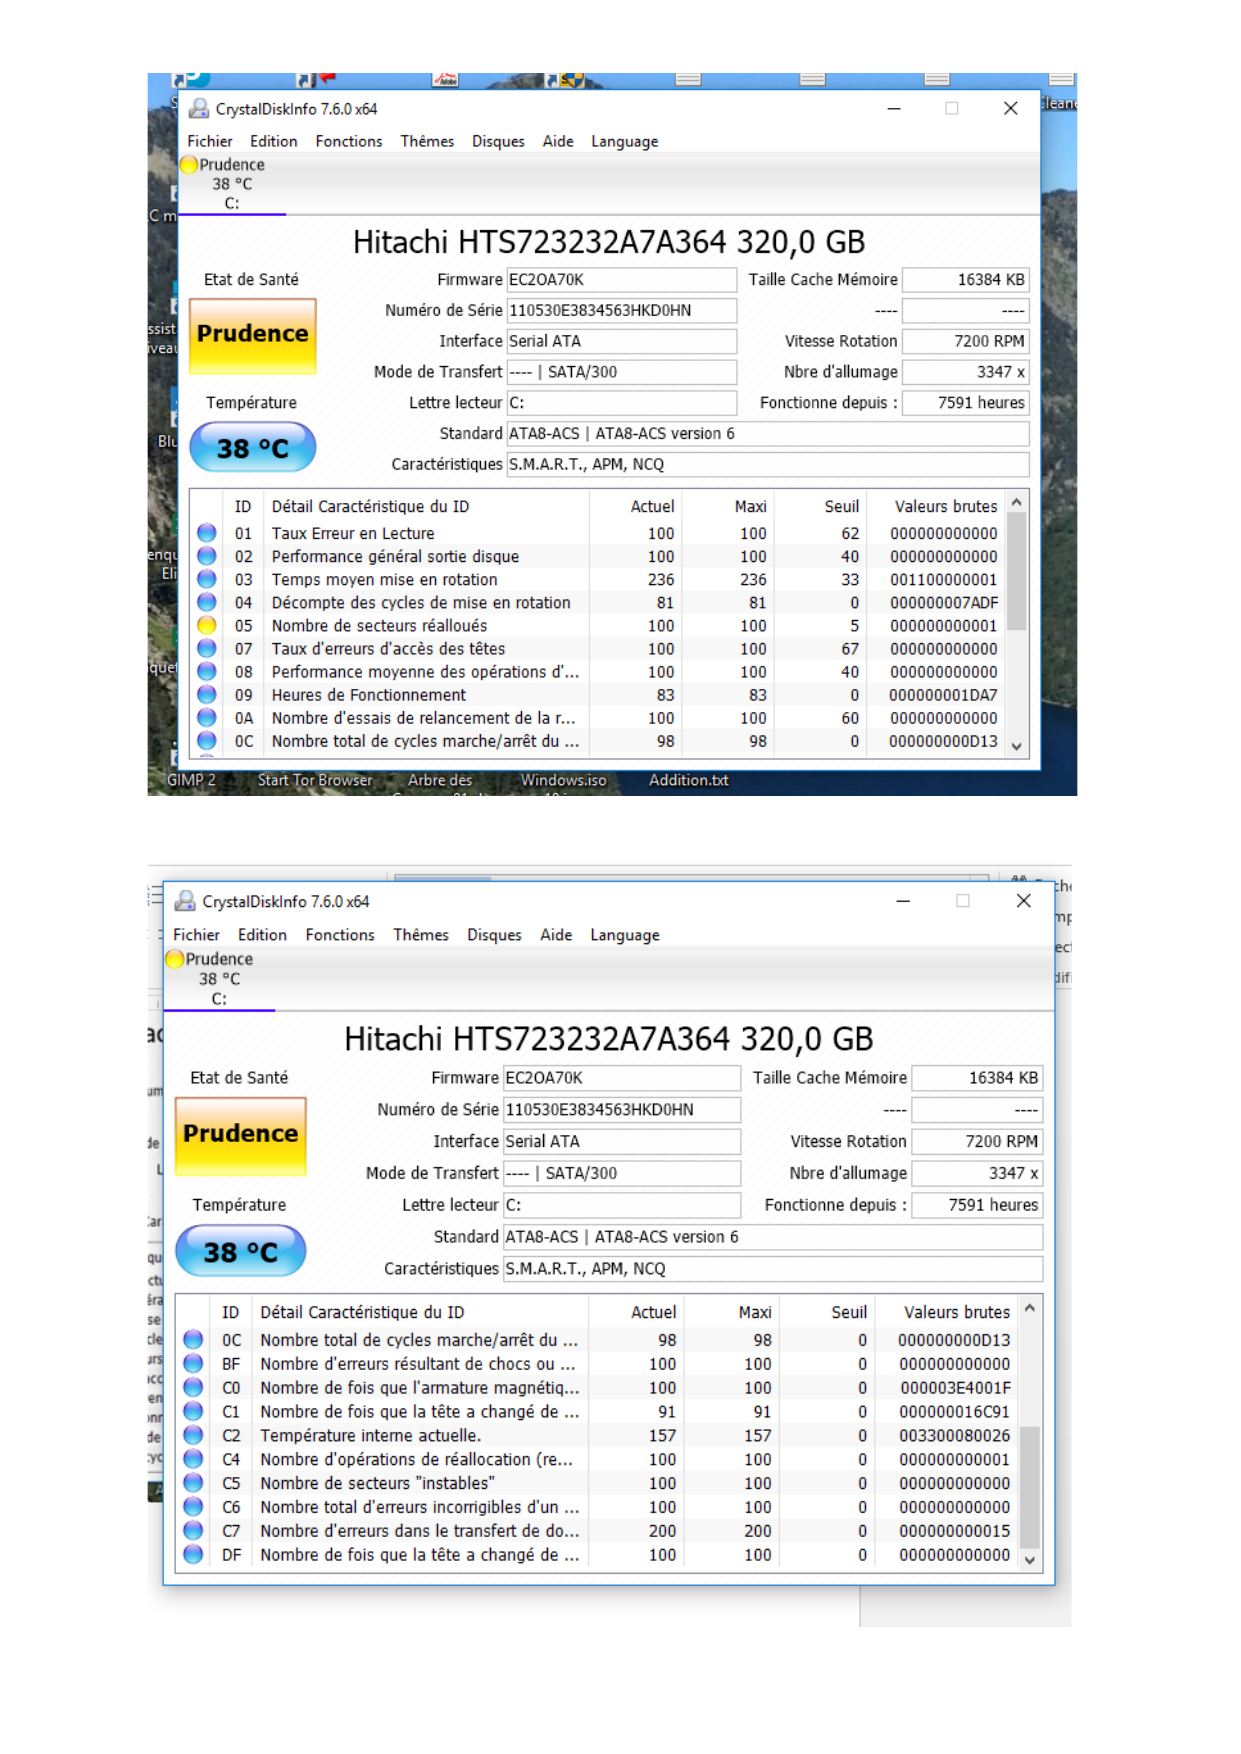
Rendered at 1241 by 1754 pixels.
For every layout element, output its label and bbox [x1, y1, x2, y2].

picture [147, 73, 1078, 796]
picture [147, 860, 1072, 1627]
